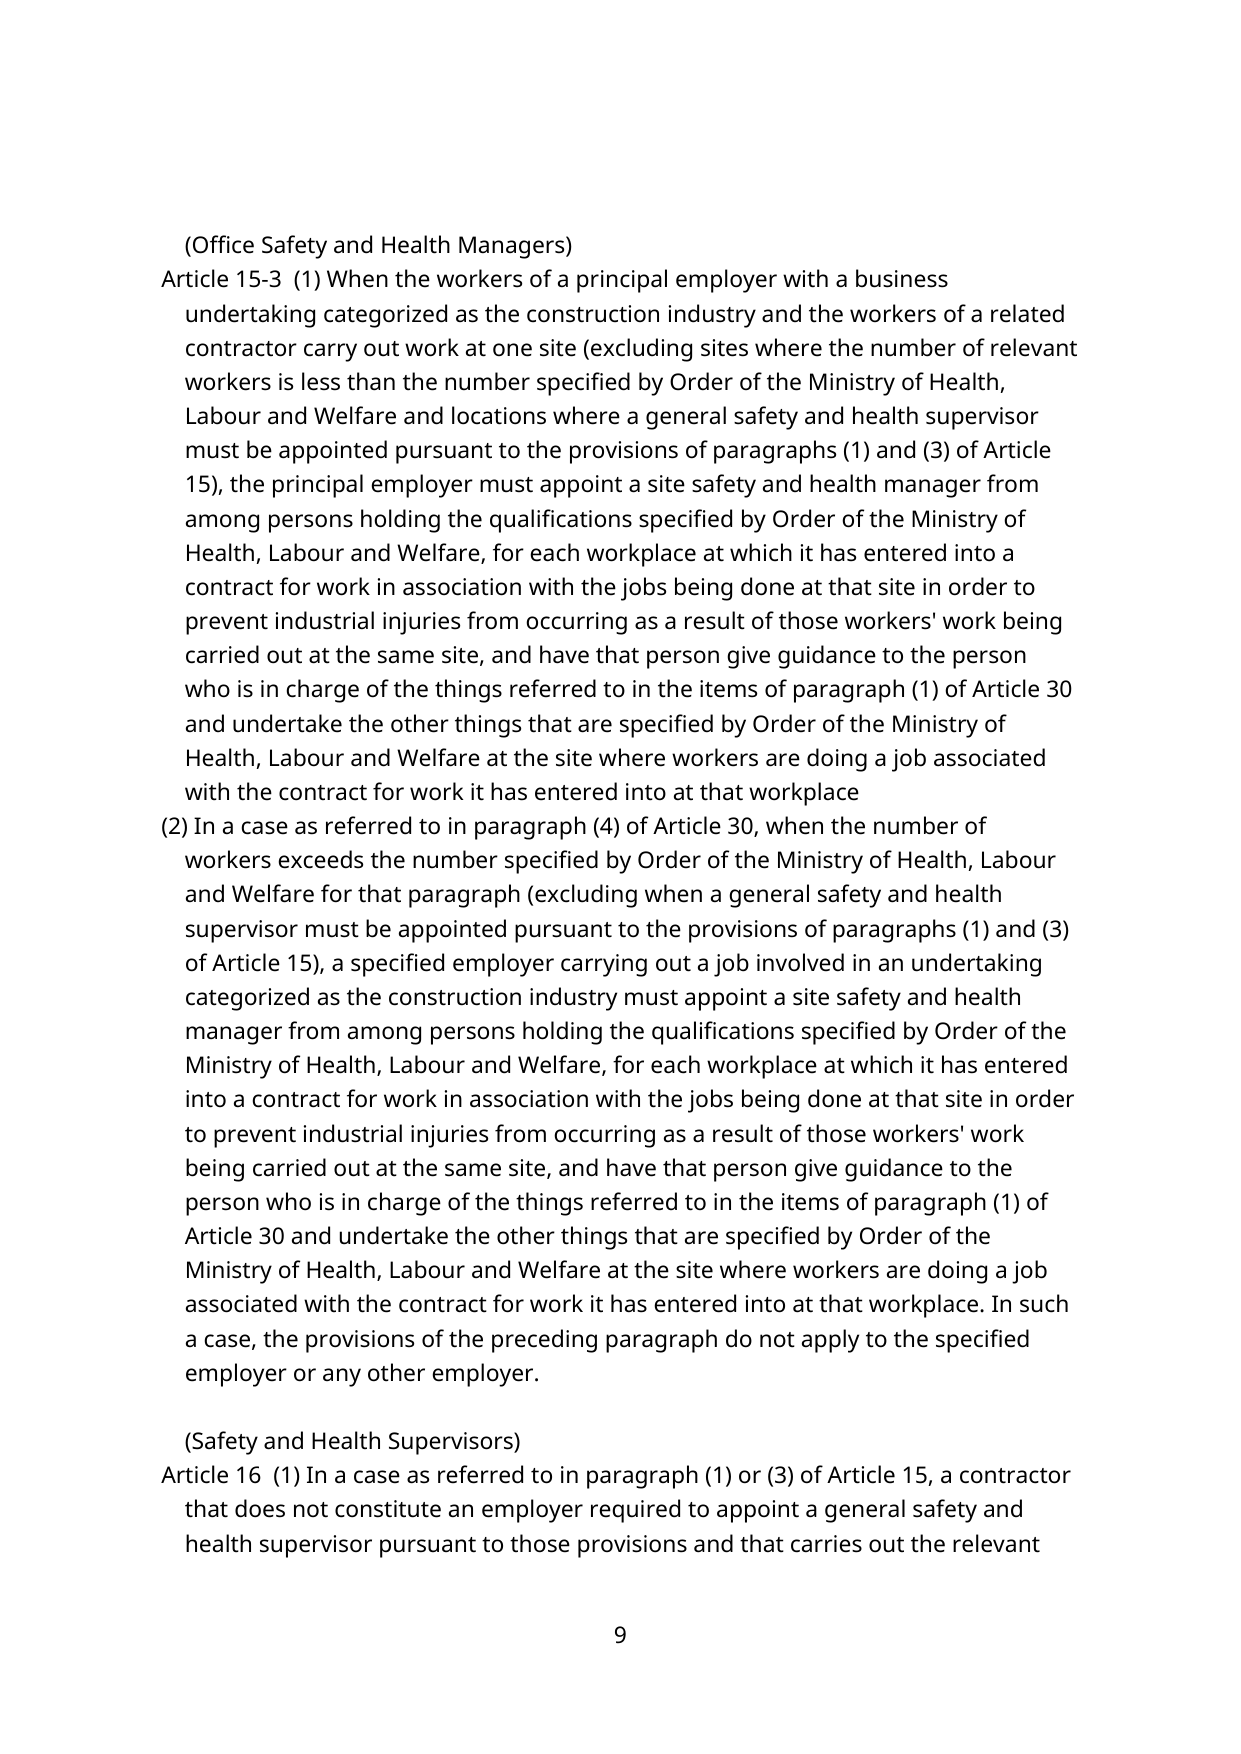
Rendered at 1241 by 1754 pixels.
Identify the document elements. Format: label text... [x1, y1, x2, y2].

text Article 15-3 (1) When the workers of a principal employer with a business undertaking categorized as the construction industry and the workers of a related contractor carry out work at one site (excluding sites where the number of relevant workers is less than the number specified by Order of the Ministry of Health, Labour and Welfare and locations where a general safety and health supervisor must be appointed pursuant to the provisions of paragraphs (1) and (3) of Article 15), the principal employer must appoint a site safety and health manager from among persons holding the qualifications specified by Order of the Ministry of Health, Labour and Welfare, for each workplace at which it has entered into a contract for work in association with the jobs being done at that site in order to prevent industrial injuries from occurring as a result of those workers' work being carried out at the same site, and have that person give guidance to the person who is in charge of the things referred to in the items of paragraph (1) of Article 30 and undertake the other things that are specified by Order of the Ministry of Health, Labour and Welfare at the site where workers are doing a job associated with the contract for work it has entered into at that workplace [161, 262, 1079, 809]
text (Office Safety and Health Managers) [184, 228, 1079, 262]
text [161, 1458, 1079, 1560]
text (Safety and Health Supervisors) [184, 1424, 1079, 1458]
text (2) In a case as referred to in paragraph (4) of Article 30, when the number of workers exceeds the number specified by Order of the Ministry of Health, Labour and Welfare for that paragraph (excluding when a general safety and health supervisor must be appointed pursuant to the provisions of paragraphs (1) and (3) of Article 15), a specified employer carrying out a job involved in an undertaking categorized as the construction industry must appoint a site safety and health manager from among persons holding the qualifications specified by Order of the Ministry of Health, Labour and Welfare, for each workplace at which it has entered into a contract for work in association with the jobs being done at that site in order to prevent industrial injuries from occurring as a result of those workers' work being carried out at the same site, and have that person give guidance to the person who is in charge of the things referred to in the items of paragraph (1) of Article 30 and undertake the other things that are specified by Order of the Ministry of Health, Labour and Welfare at the site where workers are doing a job associated with the contract for work it has entered into at that workplace. In such a case, the provisions of the preceding paragraph do not apply to the specified employer or any other employer. [161, 809, 1079, 1389]
